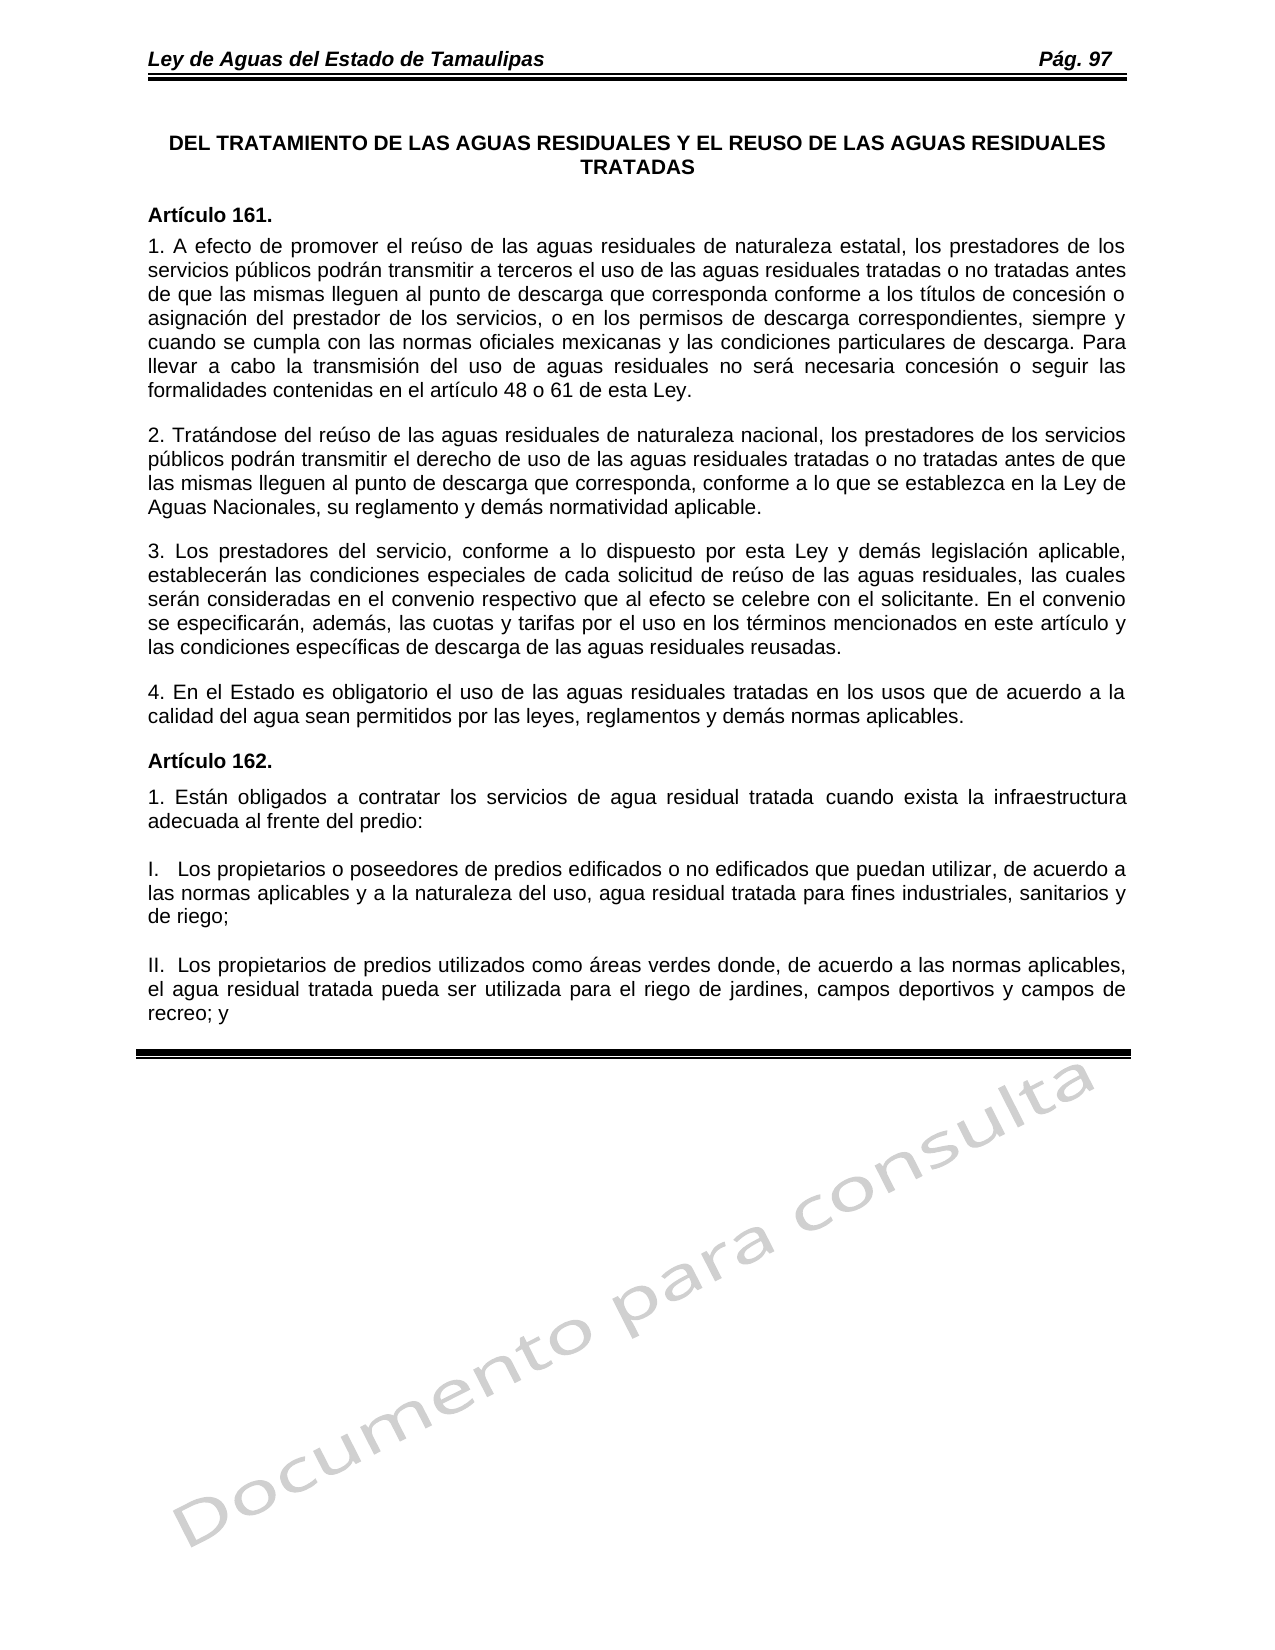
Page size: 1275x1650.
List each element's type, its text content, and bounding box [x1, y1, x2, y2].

text 1. Están obligados a contratar los servicios de agua residual tratada cuando exista la infraestructura adecuada al frente del predio: [148, 784, 1127, 832]
list Los propietarios o poseedores de predios edificados o no edificados que puedan utilizar, de acuerdo a las normas aplicables y a la naturaleza del uso, agua residual tratada para fines industriales, sanitarios y de riego; [148, 856, 1127, 928]
text DEL TRATAMIENTO DE LAS AGUAS RESIDUALES Y EL REUSO DE LAS AGUAS RESIDUALES TRATADAS [148, 131, 1127, 179]
text 2. Tratándose del reúso de las aguas residuales de naturaleza nacional, los prestadores de los servicios públicos podrán transmitir el derecho de uso de las aguas residuales tratadas o no tratadas antes de que las mismas lleguen al punto de descarga que corresponda, conforme a lo que se establezca en la Ley de Aguas Nacionales, su reglamento y demás normatividad aplicable. [148, 423, 1127, 518]
text Artículo 161. [148, 203, 1127, 227]
text 1. A efecto de promover el reúso de las aguas residuales de naturaleza estatal, los prestadores de los servicios públicos podrán transmitir a terceros el uso de las aguas residuales tratadas o no tratadas antes de que las mismas lleguen al punto de descarga que corresponda conforme a los títulos de concesión o asignación del prestador de los servicios, o en los permisos de descarga correspondientes, siempre y cuando se cumpla con las normas oficiales mexicanas y las condiciones particulares de descarga. Para llevar a cabo la transmisión del uso de aguas residuales no será necesaria concesión o seguir las formalidades contenidas en el artículo 48 o 61 de esta Ley. [148, 234, 1127, 402]
text Artículo 162. [148, 749, 1127, 773]
list Los propietarios de predios utilizados como áreas verdes donde, de acuerdo a las normas aplicables, el agua residual tratada pueda ser utilizada para el riego de jardines, campos deportivos y campos de recreo; y [148, 953, 1127, 1025]
text 4. En el Estado es obligatorio el uso de las aguas residuales tratadas en los usos que de acuerdo a la calidad del agua sean permitidos por las leyes, reglamentos y demás normas aplicables. [148, 680, 1127, 728]
text 3. Los prestadores del servicio, conforme a lo dispuesto por esta Ley y demás legislación aplicable, establecerán las condiciones especiales de cada solicitud de reúso de las aguas residuales, las cuales serán consideradas en el convenio respectivo que al efecto se celebre con el solicitante. En el convenio se especificarán, además, las cuotas y tarifas por el uso en los términos mencionados en este artículo y las condiciones específicas de descarga de las aguas residuales reusadas. [148, 539, 1127, 659]
